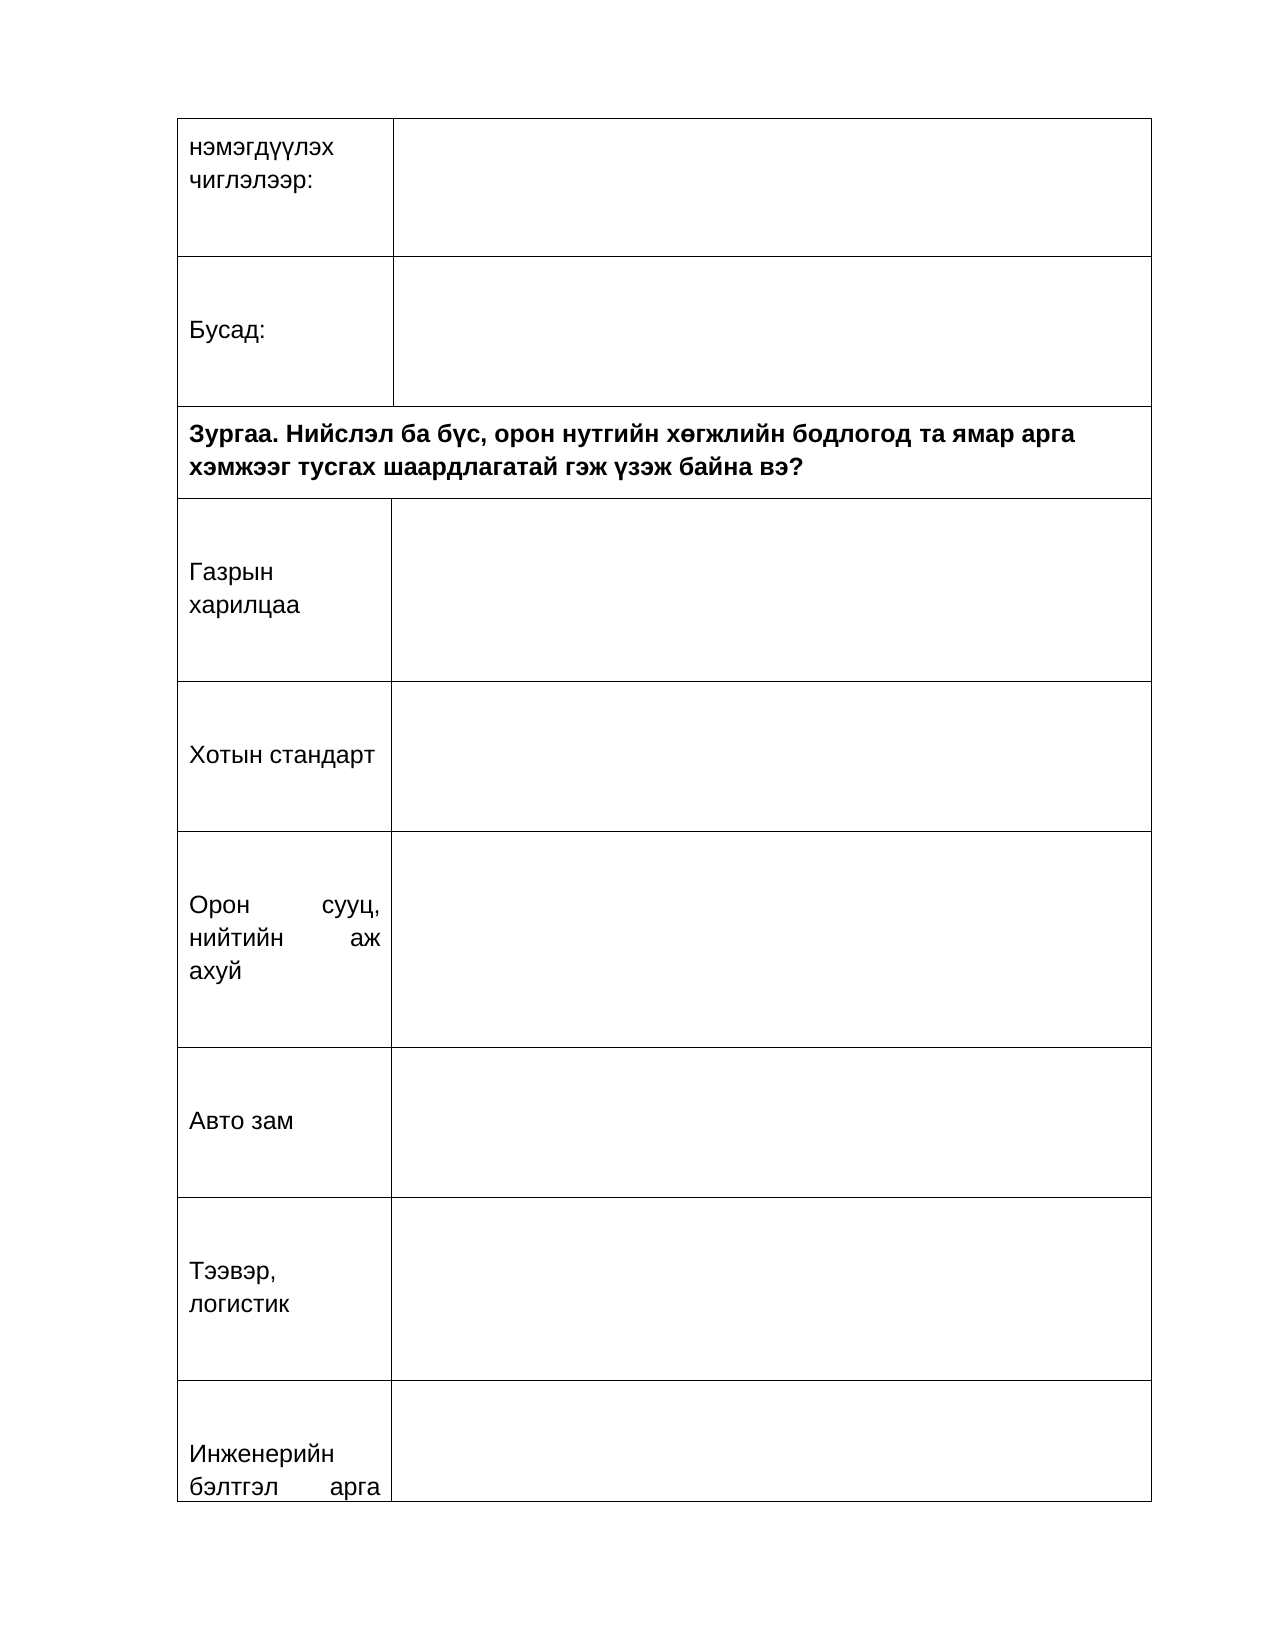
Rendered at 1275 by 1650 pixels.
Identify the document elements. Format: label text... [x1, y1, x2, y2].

table_cell [392, 1381, 1151, 1501]
table_cell Орон сууц, нийтийн аж ахуй [178, 832, 391, 1047]
table_cell Бусад: [178, 257, 393, 406]
table_cell Авто зам [178, 1048, 391, 1197]
table_cell [392, 1048, 1151, 1197]
table_cell [394, 119, 1151, 256]
table_cell Зургаа. Нийслэл ба бүс, орон нутгийн хөгжлийн бодлогод та ямар арга хэмжээг тусгах шаардлагатай гэж үзэж байна вэ? [178, 407, 1151, 497]
table_cell Газрын харилцаа [178, 499, 391, 681]
table_cell [392, 499, 1151, 681]
table_cell [394, 257, 1151, 406]
table_cell Тээвэр, логистик [178, 1198, 391, 1380]
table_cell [178, 1381, 391, 1501]
table_cell Хотын стандарт [178, 682, 391, 831]
table_cell [392, 832, 1151, 1047]
table_cell [392, 1198, 1151, 1380]
table_cell [392, 682, 1151, 831]
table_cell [178, 119, 393, 256]
